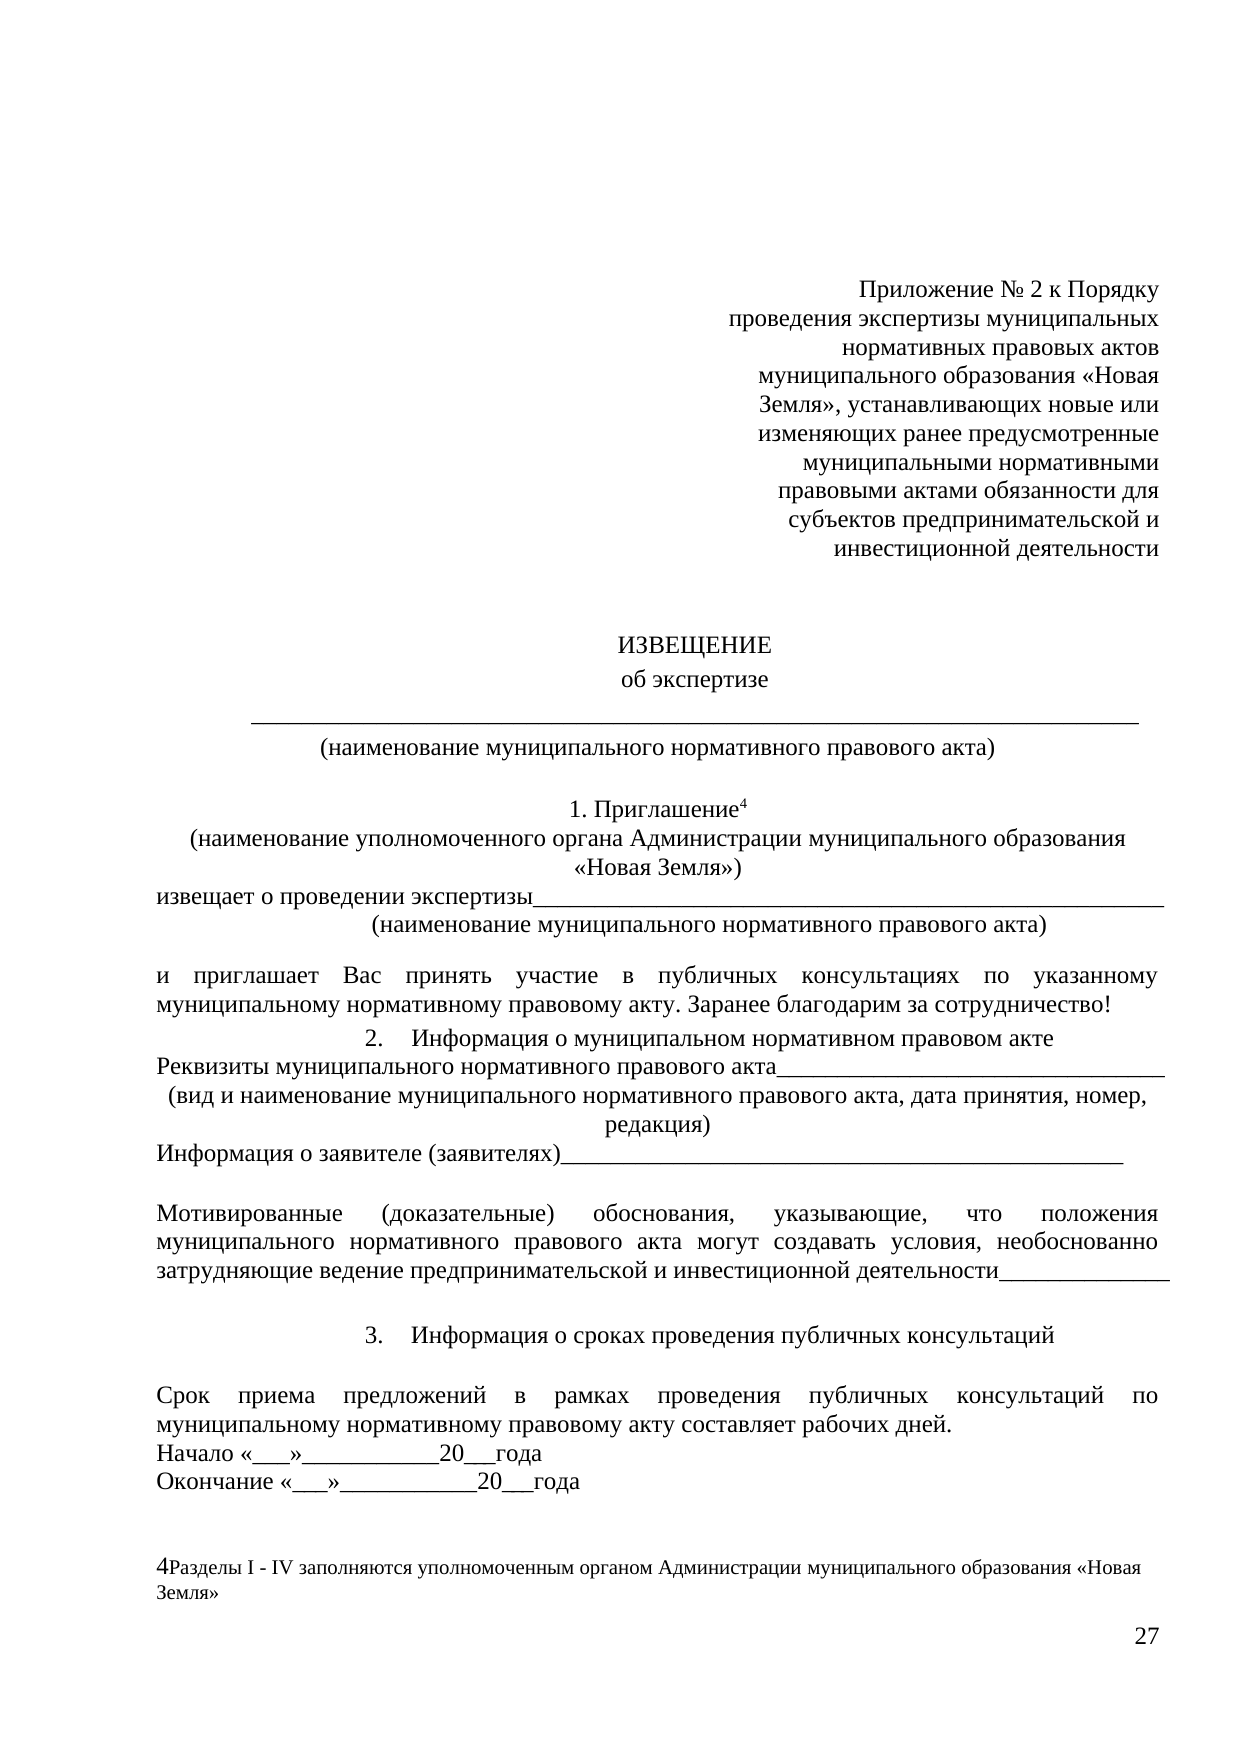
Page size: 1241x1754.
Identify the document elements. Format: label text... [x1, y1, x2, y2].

text _______________________________________________________________________ [156, 698, 1160, 727]
text (вид и наименование муниципального нормативного правового акта, дата принятия, номер, [156, 1080, 1159, 1109]
text Приложение № 2 к Порядку проведения экспертизы муниципальных нормативных правовых актов муниципального образования «Новая Земля», устанавливающих новые или изменяющих ранее предусмотренные муниципальными нормативными правовыми актами обязанности для субъектов предпринимательской и инвестиционной деятельности [708, 274, 1159, 562]
text Начало « » 20 года [156, 1438, 1159, 1466]
text редакция) [156, 1109, 1159, 1138]
text 1. Приглашение [156, 794, 1159, 823]
text (наименование муниципального нормативного правового акта) [186, 909, 1159, 938]
text извещает о проведении экспертизы [156, 881, 1159, 909]
text Срок приема предложений в рамках проведения публичных консультаций по муниципальному нормативному правовому акту составляет рабочих дней. [156, 1380, 1159, 1438]
text Мотивированные (доказательные) обоснования, указывающие, что положения муниципального нормативного правового акта могут создавать условия, необоснованно затрудняющие ведение предпринимательской и инвестиционной деятельности [156, 1198, 1159, 1284]
text Окончание « » 20 года [156, 1466, 1159, 1495]
text 3. Информация о сроках проведения публичных консультаций [187, 1320, 1159, 1348]
text (наименование муниципального нормативного правового акта) [156, 732, 1159, 761]
text и приглашает Вас принять участие в публичных консультациях по указанному муниципальному нормативному правовому акту. Заранее благодарим за сотрудничество! [156, 960, 1159, 1018]
text 2. Информация о муниципальном нормативном правовом акте [187, 1023, 1159, 1051]
text Реквизиты муниципального нормативного правового акта [156, 1051, 1159, 1080]
text об экспертизе [156, 664, 1160, 693]
text ИЗВЕЩЕНИЕ [156, 630, 1160, 658]
text Информация о заявителе (заявителях)_____________________________________________ [156, 1138, 1159, 1166]
text (наименование уполномоченного органа Администрации муниципального образования «Новая Земля») [156, 823, 1159, 881]
